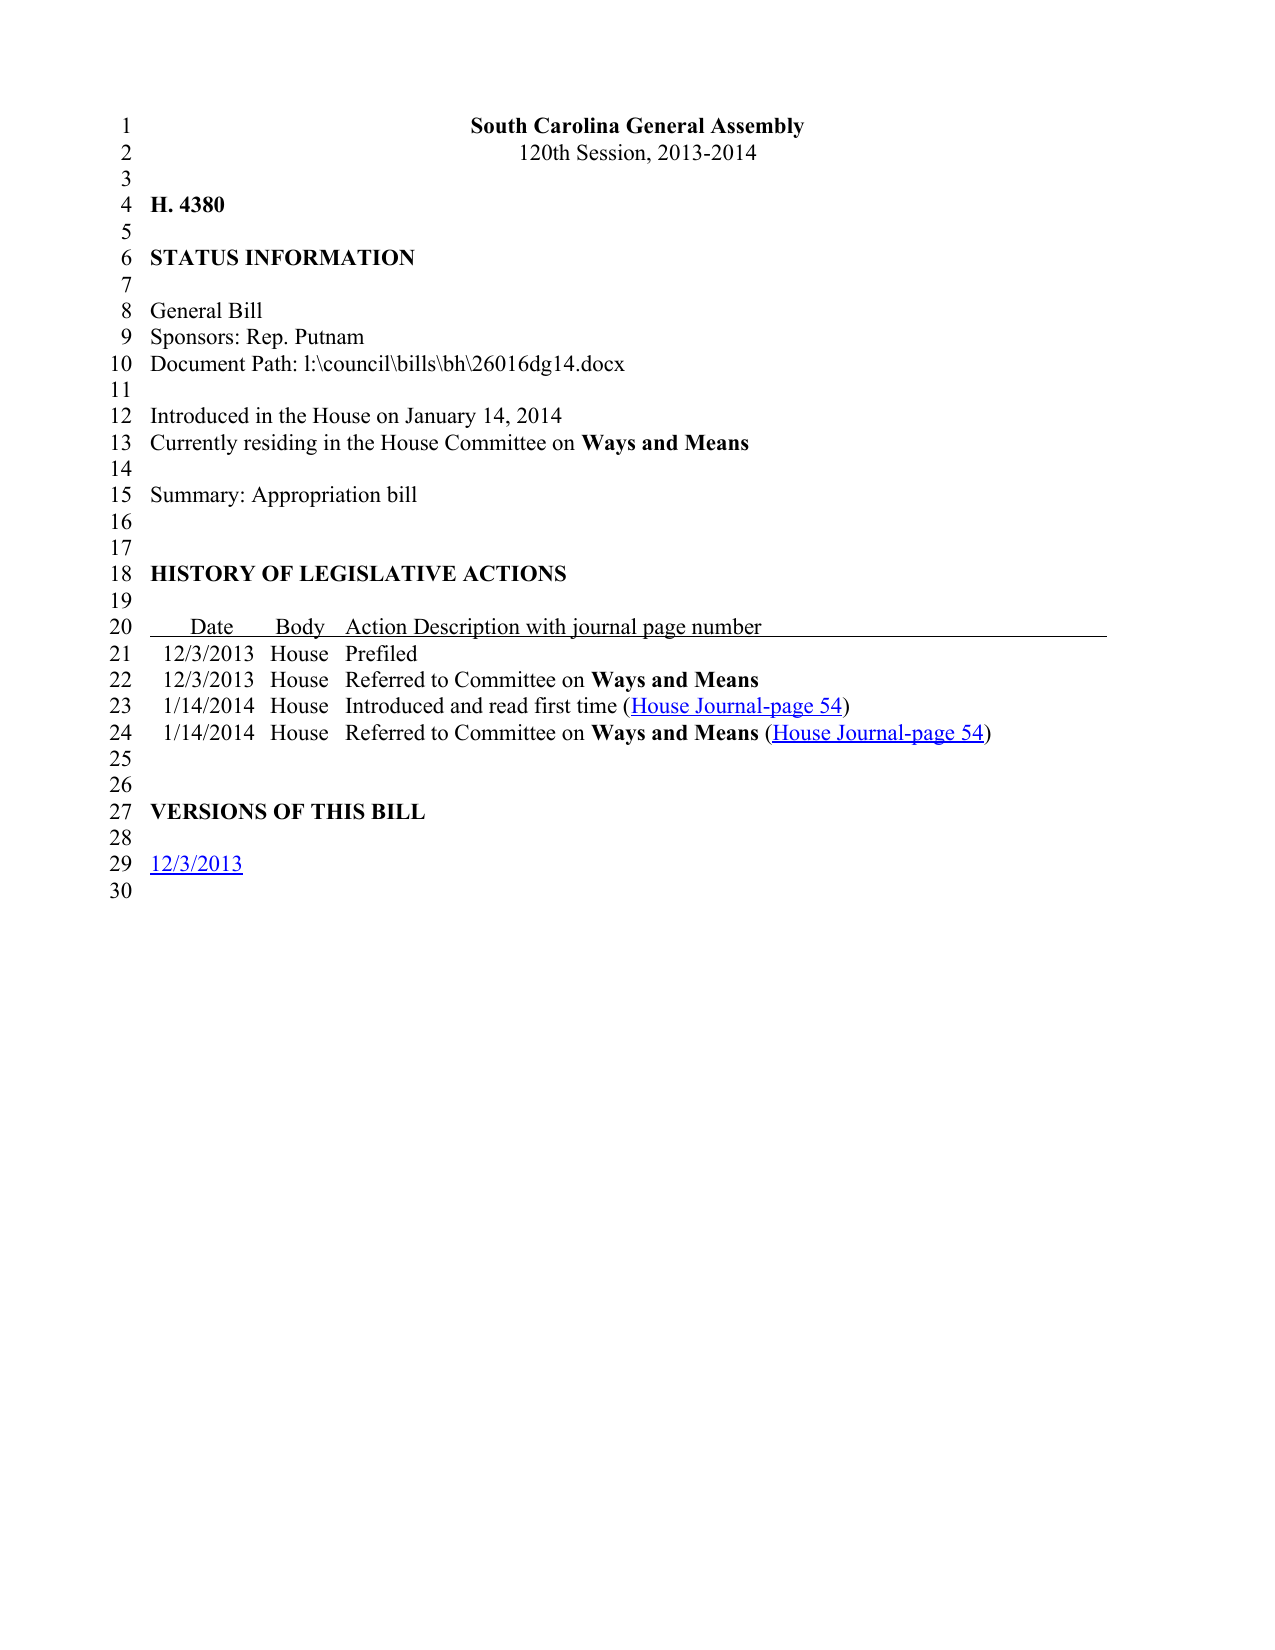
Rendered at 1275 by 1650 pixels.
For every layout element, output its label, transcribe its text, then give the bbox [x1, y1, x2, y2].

text STATUS INFORMATION [150, 244, 1125, 271]
text South Carolina General Assembly [150, 112, 1125, 139]
text Introduced in the House on January 14, 2014 [150, 402, 1125, 429]
text Sponsors: Rep. Putnam [150, 323, 1125, 350]
text 1/14/2014 House Introduced and read first time (House Journal-page 54) [150, 692, 1125, 719]
text 12/3/2013 [150, 850, 1125, 877]
text 120th Session, 2013-2014 [150, 139, 1125, 165]
text HISTORY OF LEGISLATIVE ACTIONS [150, 561, 1125, 587]
text Currently residing in the House Committee on Ways and Means [150, 429, 1125, 455]
text 12/3/2013 House Prefiled [150, 639, 1125, 666]
text Date Body Action Description with journal page number [150, 613, 1125, 639]
text 1/14/2014 House Referred to Committee on Ways and Means (House Journal-page 54) [150, 719, 1125, 745]
text General Bill [150, 297, 1125, 323]
text Document Path: l:\council\bills\bh\26016dg14.docx [150, 350, 1125, 376]
text 12/3/2013 House Referred to Committee on Ways and Means [150, 666, 1125, 692]
text Summary: Appropriation bill [150, 481, 1125, 508]
text VERSIONS OF THIS BILL [150, 798, 1125, 824]
text H. 4380 [150, 192, 1125, 218]
